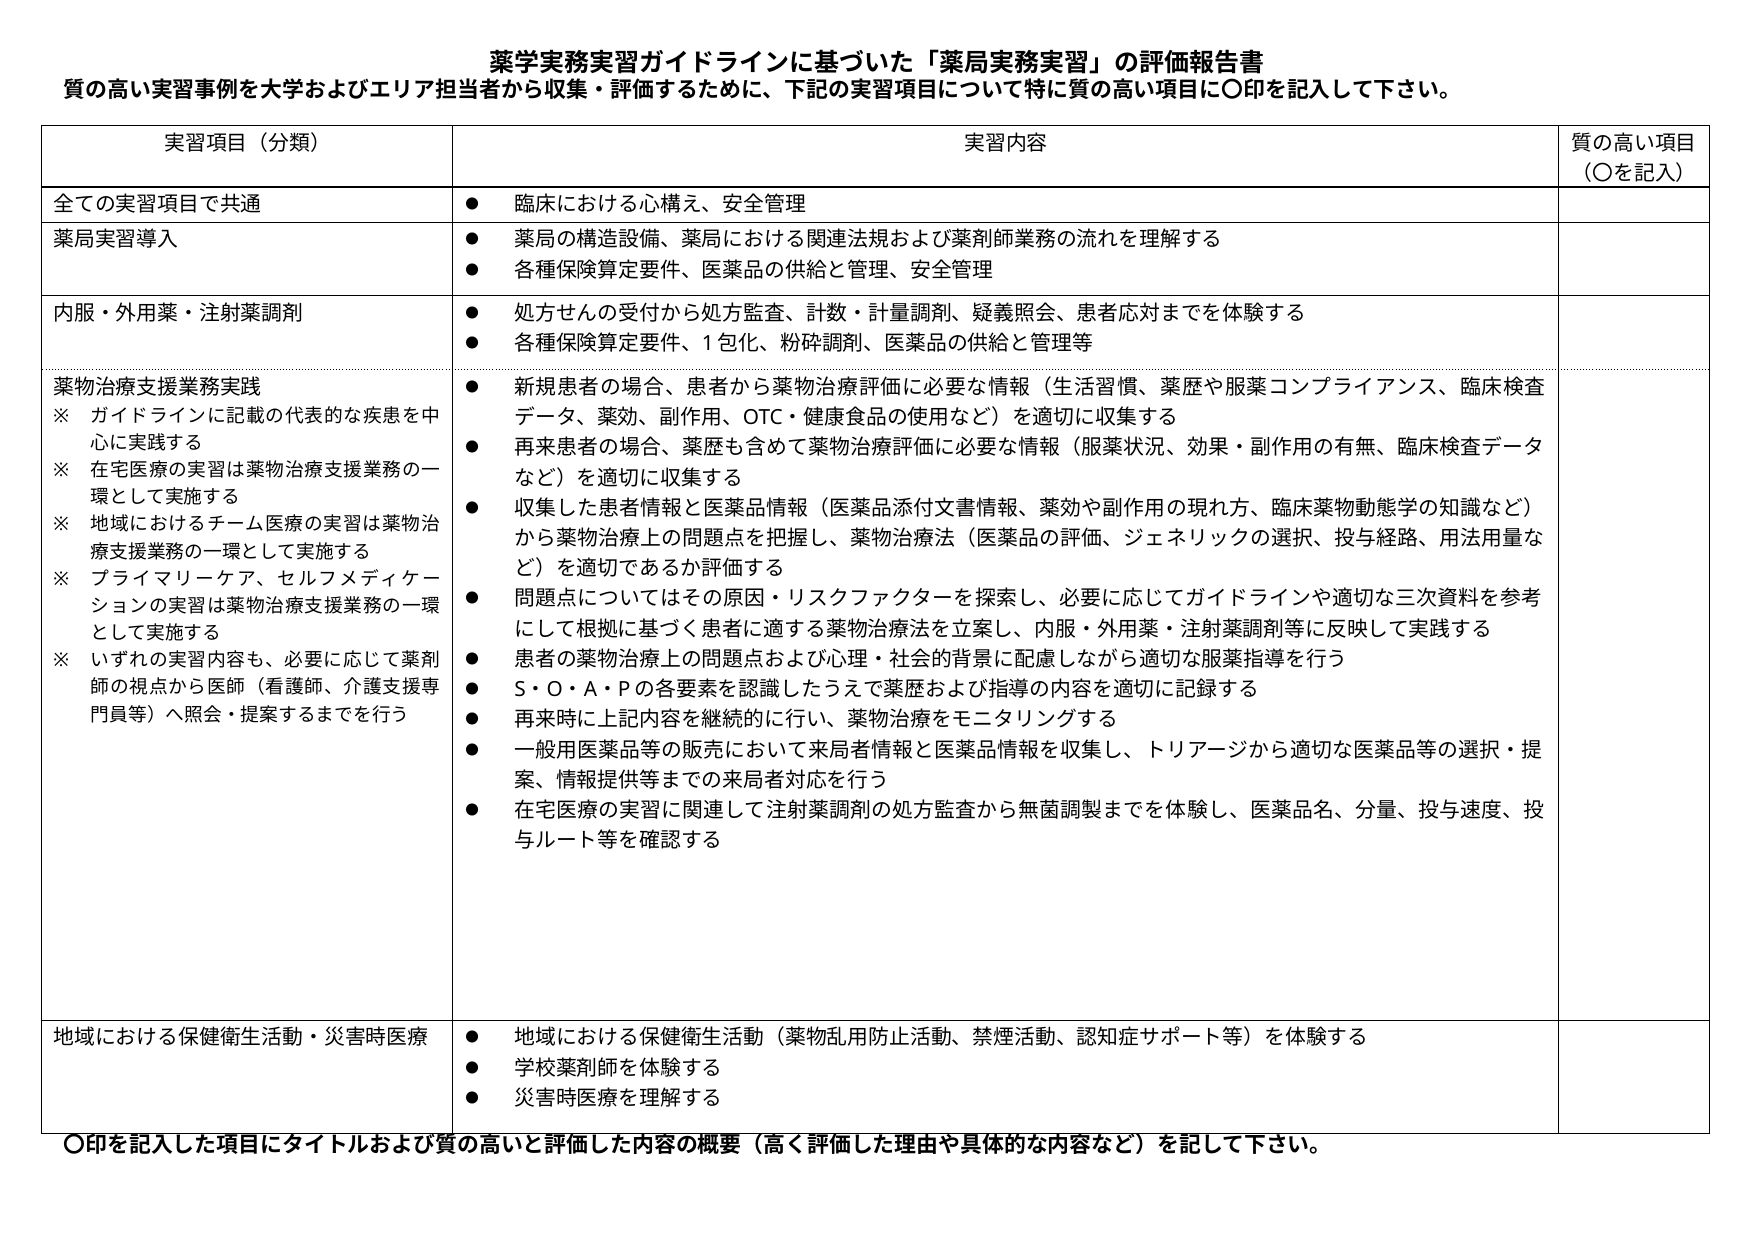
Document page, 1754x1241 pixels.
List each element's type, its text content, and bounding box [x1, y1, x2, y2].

table_header 質の高い項目 （〇を記入） [1559, 126, 1709, 186]
table_cell [1559, 1021, 1709, 1133]
table_cell 薬局の構造設備、薬局における関連法規および薬剤師業務の流れを理解する 各種保険算定要件、医薬品の供給と管理、安全管理 [453, 223, 1558, 295]
table_cell [1559, 223, 1709, 295]
table_cell 薬物治療支援業務実践 ガイドラインに記載の代表的な疾患を中心に実践する 在宅医療の実習は薬物治療支援業務の一環として実施する 地域におけるチーム医療の実習は薬物治療支援業務の一環として実施する プライマリーケア、セルフメディケーションの実習は薬物治療支援業務の一環として実施する いずれの実習内容も、必要に応じて薬剤師の視点から医師（看護師、介護支援専門員等）へ照会・提案するまでを行う [42, 369, 452, 1019]
table_cell 臨床における心構え、安全管理 [453, 188, 1558, 222]
text 薬学実務実習ガイドラインに基づいた「薬局実務実習」の評価報告書 [41, 43, 1713, 79]
text 質の高い実習事例を大学およびエリア担当者から収集・評価するために、下記の実習項目について特に質の高い項目に〇印を記入して下さい。 [41, 79, 1713, 102]
table_cell [1559, 188, 1709, 222]
table_cell 薬局実習導入 [42, 223, 452, 295]
table_cell 全ての実習項目で共通 [42, 188, 452, 222]
table_cell 地域における保健衛生活動（薬物乱用防止活動、禁煙活動、認知症サポート等）を体験する 学校薬剤師を体験する 災害時医療を理解する [453, 1021, 1558, 1133]
table_cell 処方せんの受付から処方監査、計数・計量調剤、疑義照会、患者応対までを体験する 各種保険算定要件、1包化、粉砕調剤、医薬品の供給と管理等 [453, 296, 1558, 369]
table_header 実習内容 [453, 126, 1558, 186]
table_cell [1559, 296, 1709, 369]
table_cell [1559, 369, 1709, 1019]
table_cell 地域における保健衛生活動・災害時医療 [42, 1021, 452, 1133]
text 〇印を記入した項目にタイトルおよび質の高いと評価した内容の概要（高く評価した理由や具体的な内容など）を記して下さい。 [41, 1134, 1713, 1157]
table_cell 新規患者の場合、患者から薬物治療評価に必要な情報（生活習慣、薬歴や服薬コンプライアンス、臨床検査データ、薬効、副作用、OTC・健康食品の使用など）を適切に収集する 再来患者の場合、薬歴も含めて薬物治療評価に必要な情報（服薬状況、効果・副作用の有無、臨床検査データなど）を適切に収集する 収集した患者情報と医薬品情報（医薬品添付文書情報、薬効や副作用の現れ方、臨床薬物動態学の知識など）から薬物治療上の問題点を把握し、薬物治療法（医薬品の評価、ジェネリックの選択、投与経路、用法用量など）を適切であるか評価する 問題点についてはその原因・リスクファクターを探索し、必要に応じてガイドラインや適切な三次資料を参考にして根拠に基づく患者に適する薬物治療法を立案し、内服・外用薬・注射薬調剤等に反映して実践する 患者の薬物治療上の問題点および心理・社会的背景に配慮しながら適切な服薬指導を行う S・O・A・Pの各要素を認識したうえで薬歴および指導の内容を適切に記録する 再来時に上記内容を継続的に行い、薬物治療をモニタリングする 一般用医薬品等の販売において来局者情報と医薬品情報を収集し、トリアージから適切な医薬品等の選択・提案、情報提供等までの来局者対応を行う 在宅医療の実習に関連して注射薬調剤の処方監査から無菌調製までを体験し、医薬品名、分量、投与速度、投与ルート等を確認する [453, 369, 1558, 1019]
table_header 実習項目（分類） [42, 126, 452, 186]
table_cell 内服・外用薬・注射薬調剤 [42, 296, 452, 369]
